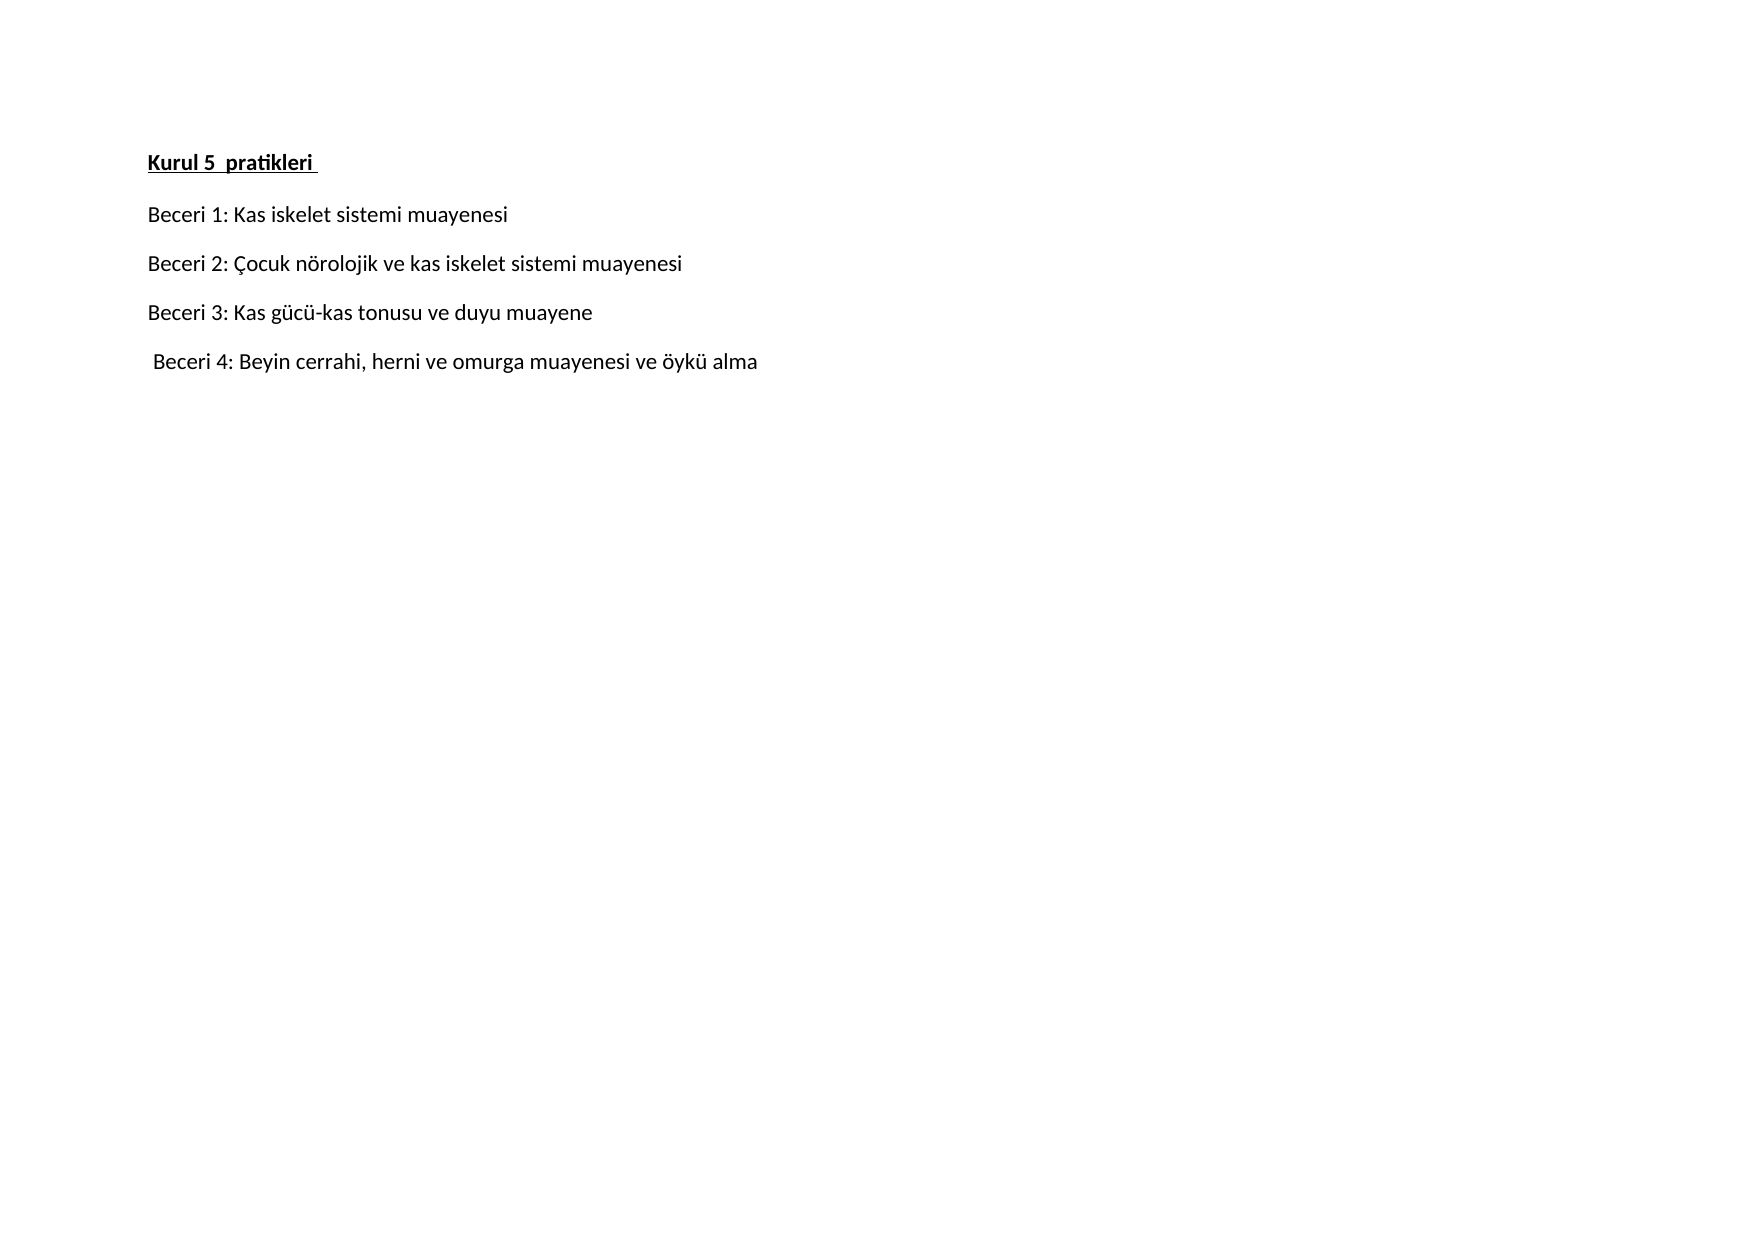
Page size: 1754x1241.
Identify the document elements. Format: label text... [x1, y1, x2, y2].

text Beceri 4: Beyin cerrahi, herni ve omurga muayenesi ve öykü alma [148, 347, 1606, 375]
text Beceri 2: Çocuk nörolojik ve kas iskelet sistemi muayenesi [148, 249, 1606, 277]
text Kurul 5 pratikleri [148, 148, 1606, 176]
text Beceri 3: Kas gücü-kas tonusu ve duyu muayene [148, 298, 1606, 326]
text Beceri 1: Kas iskelet sistemi muayenesi [148, 201, 1606, 229]
